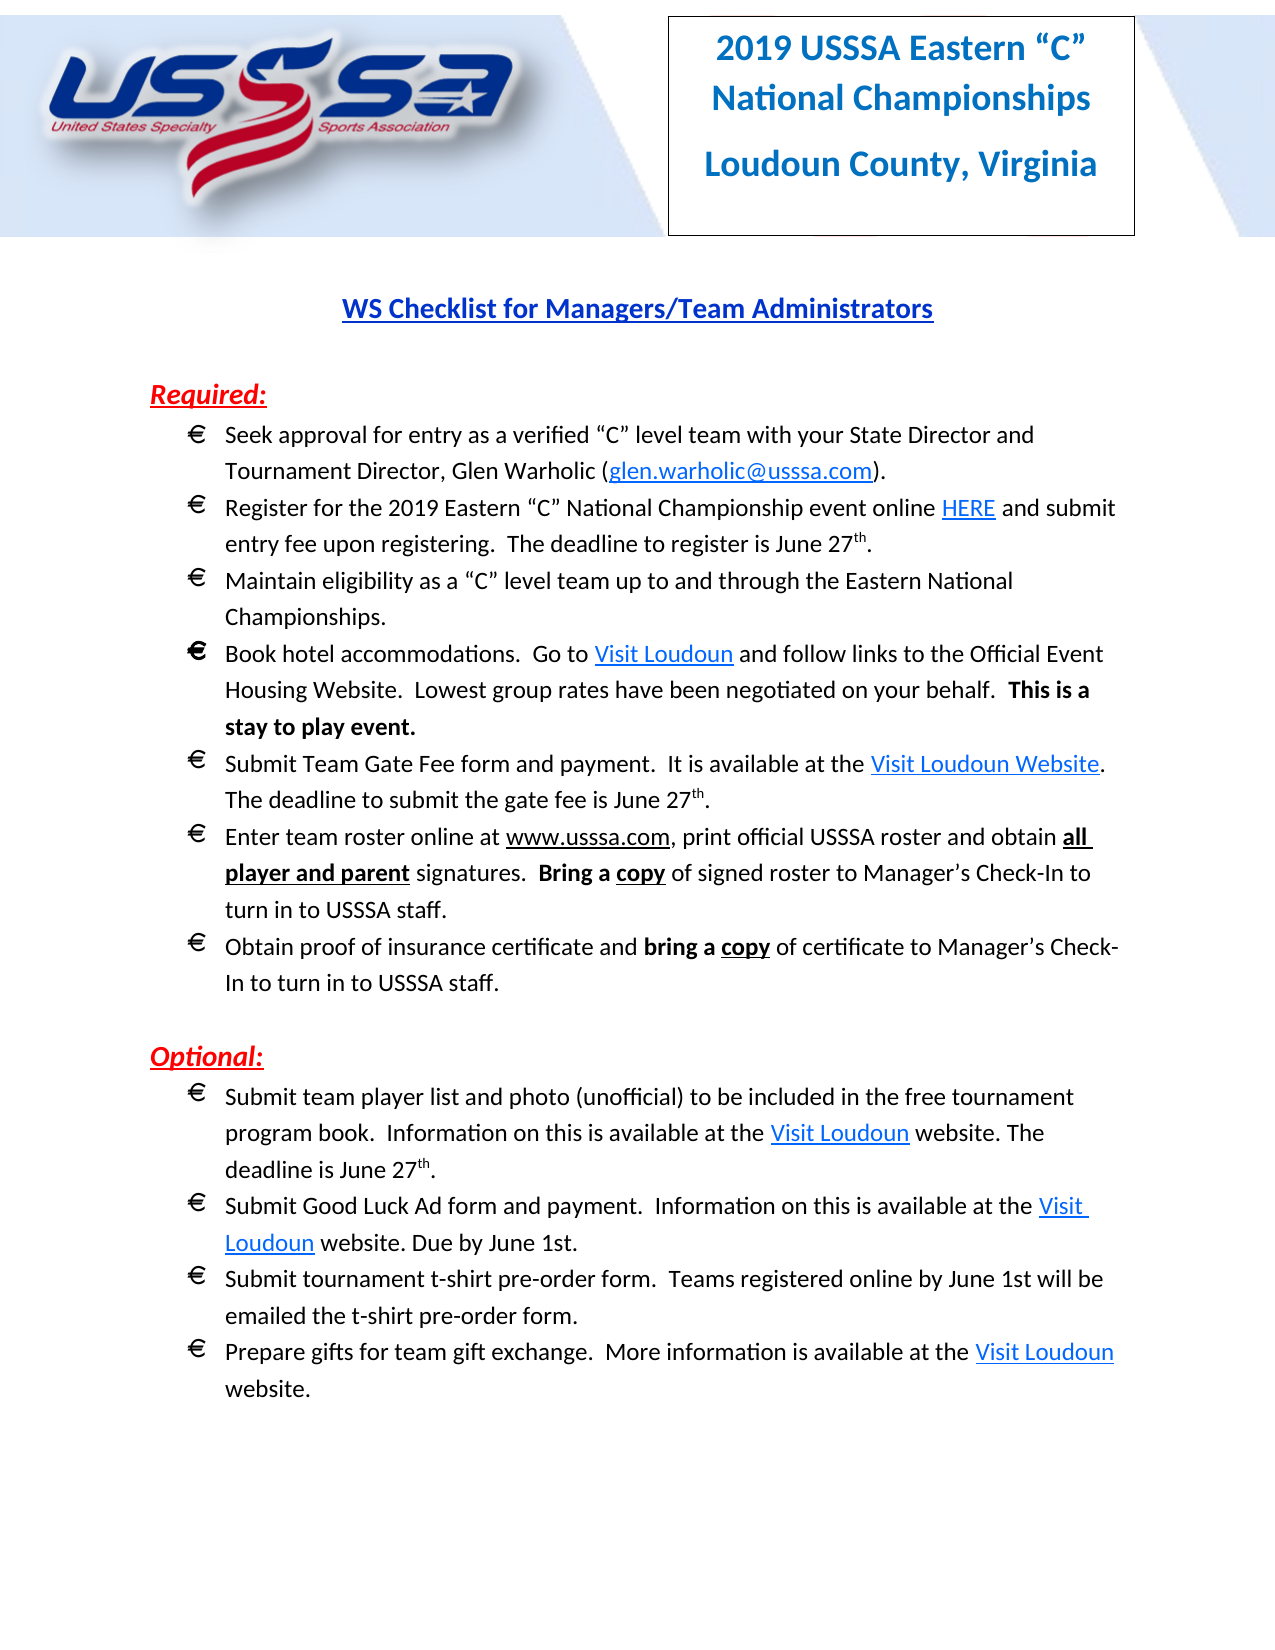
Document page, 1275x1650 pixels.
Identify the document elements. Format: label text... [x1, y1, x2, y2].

list Obtain proof of insurance certificate and bring a copy of certificate to Manager’s Check-In to turn in to USSSA staff. [187, 931, 1125, 1032]
list Maintain eligibility as a “C” level team up to and through the Eastern National Championships. [187, 565, 1125, 632]
text Optional: [150, 1038, 1125, 1073]
list Submit Good Luck Ad form and payment. Information on this is available at the Visit Loudoun website. Due by June 1st. [187, 1190, 1125, 1257]
text Required: [150, 376, 1125, 412]
list Submit Team Gate Fee form and payment. It is available at the Visit Loudoun Website. The deadline to submit the gate fee is June 27th. [187, 748, 1125, 815]
picture [23, 12, 574, 253]
list Submit tournament t-shirt pre-order form. Teams registered online by June 1st will be emailed the t-shirt pre-order form. [187, 1263, 1125, 1331]
list Seek approval for entry as a verified “C” level team with your State Director and Tournament Director, Glen Warholic (glen.warholic@usssa.com). [187, 419, 1125, 486]
list Enter team roster online at www.usssa.com, print official USSSA roster and obtain all player and parent signatures. Bring a copy of signed roster to Manager’s Check-In to turn in to USSSA staff. [187, 821, 1125, 924]
text WS Checklist for Managers/Team Administrators [150, 291, 1125, 326]
list Prepare gifts for team gift exchange. More information is available at the Visit Loudoun website. [187, 1337, 1125, 1404]
list Register for the 2019 Eastern “C” National Championship event online HERE and submit entry fee upon registering. The deadline to register is June 27th. [187, 492, 1125, 559]
list Submit team player list and photo (unofficial) to be included in the free tournament program book. Information on this is available at the Visit Loudoun website. The deadline is June 27th. [187, 1081, 1125, 1184]
list Book hotel accommodations. Go to Visit Loudoun and follow links to the Official Event Housing Website. Lowest group rates have been negotiated on your behalf. This is a stay to play event. [187, 638, 1125, 742]
